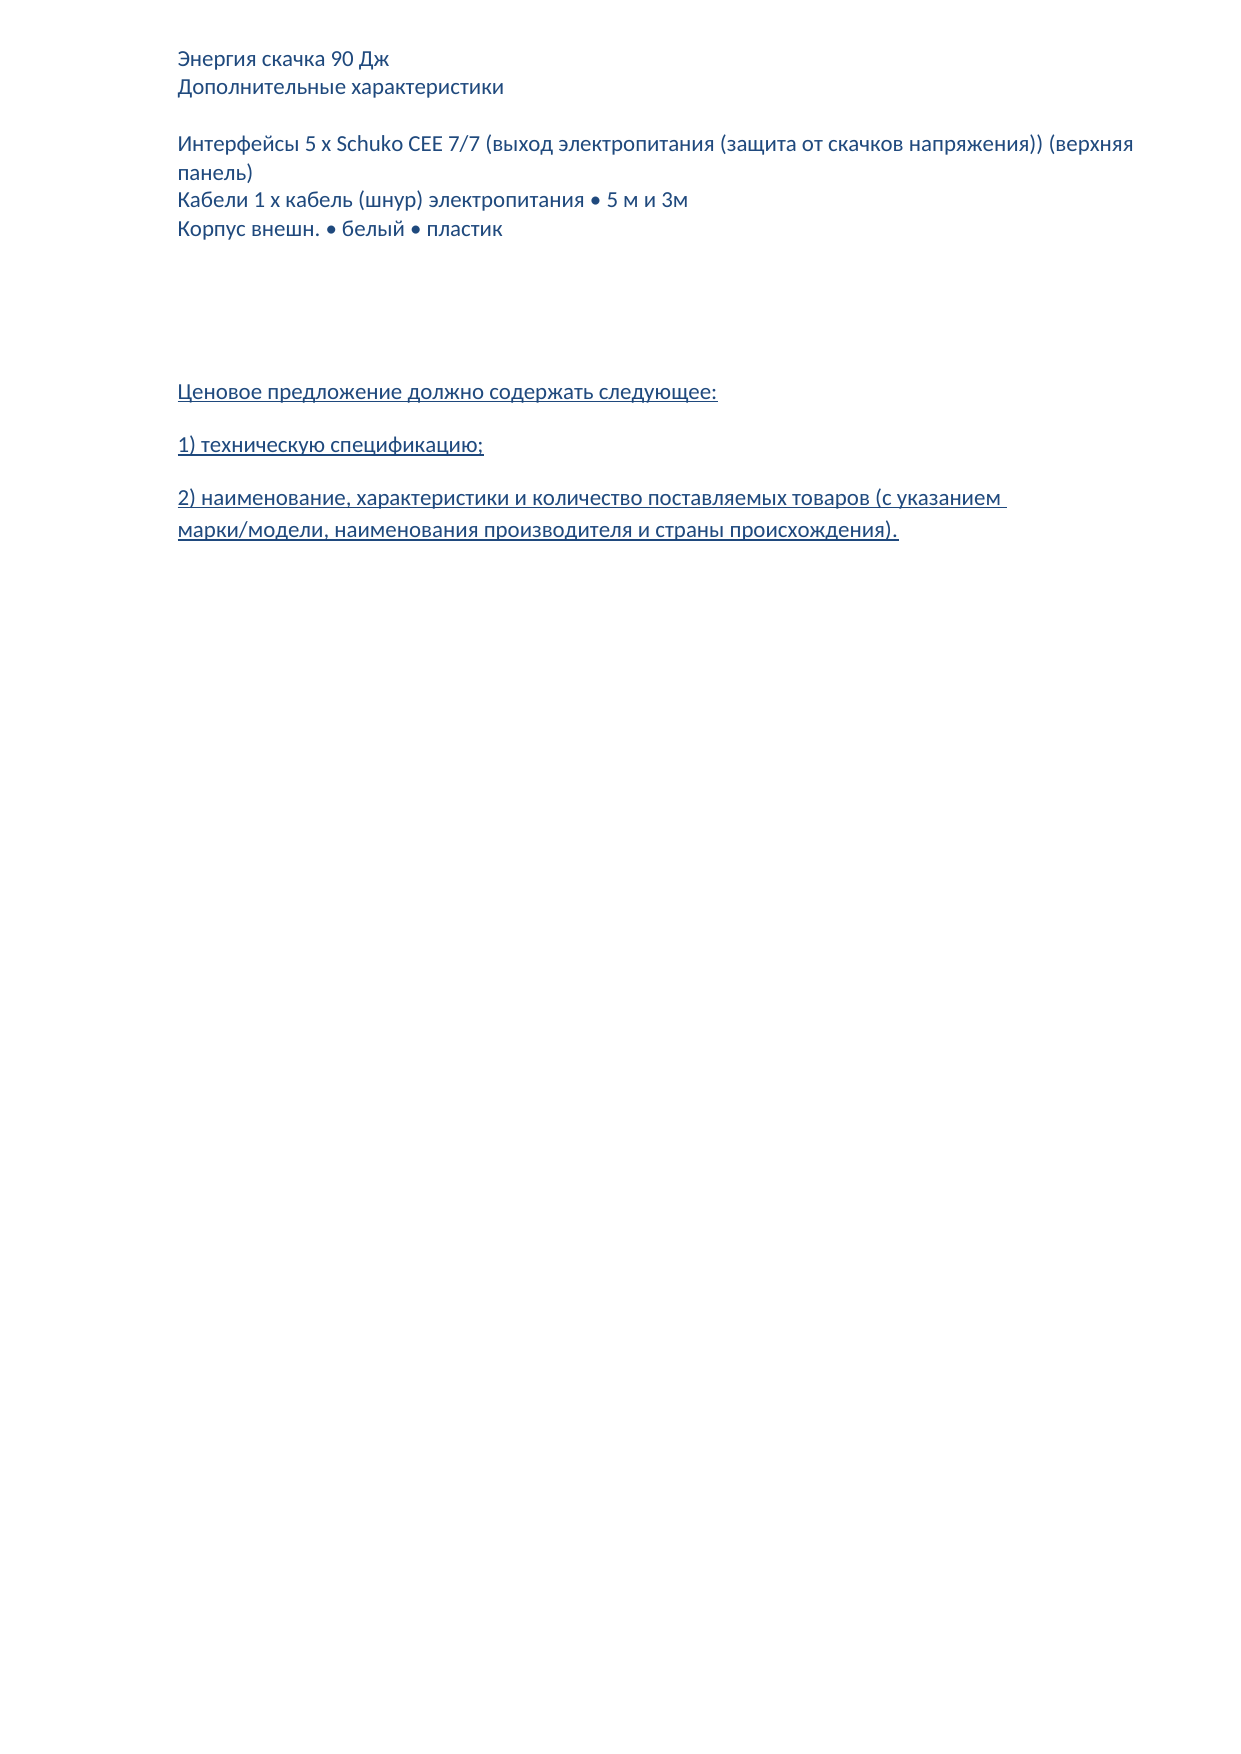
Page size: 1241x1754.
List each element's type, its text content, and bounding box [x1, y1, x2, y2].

text 1) техническую спецификацию; [177, 430, 1152, 458]
text Интерфейсы 5 x Schuko CEE 7/7 (выход электропитания (защита от скачков напряжения)) (верхняя панель) Кабели 1 x кабель (шнур) электропитания • 5 м и 3м Корпус внешн. • белый • пластик [177, 129, 1152, 242]
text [177, 44, 1152, 100]
text Ценовое предложение должно содержать следующее: [177, 377, 1152, 405]
text 2) наименование, характеристики и количество поставляемых товаров (с указанием марки/модели, наименования производителя и страны происхождения). [177, 483, 1152, 543]
